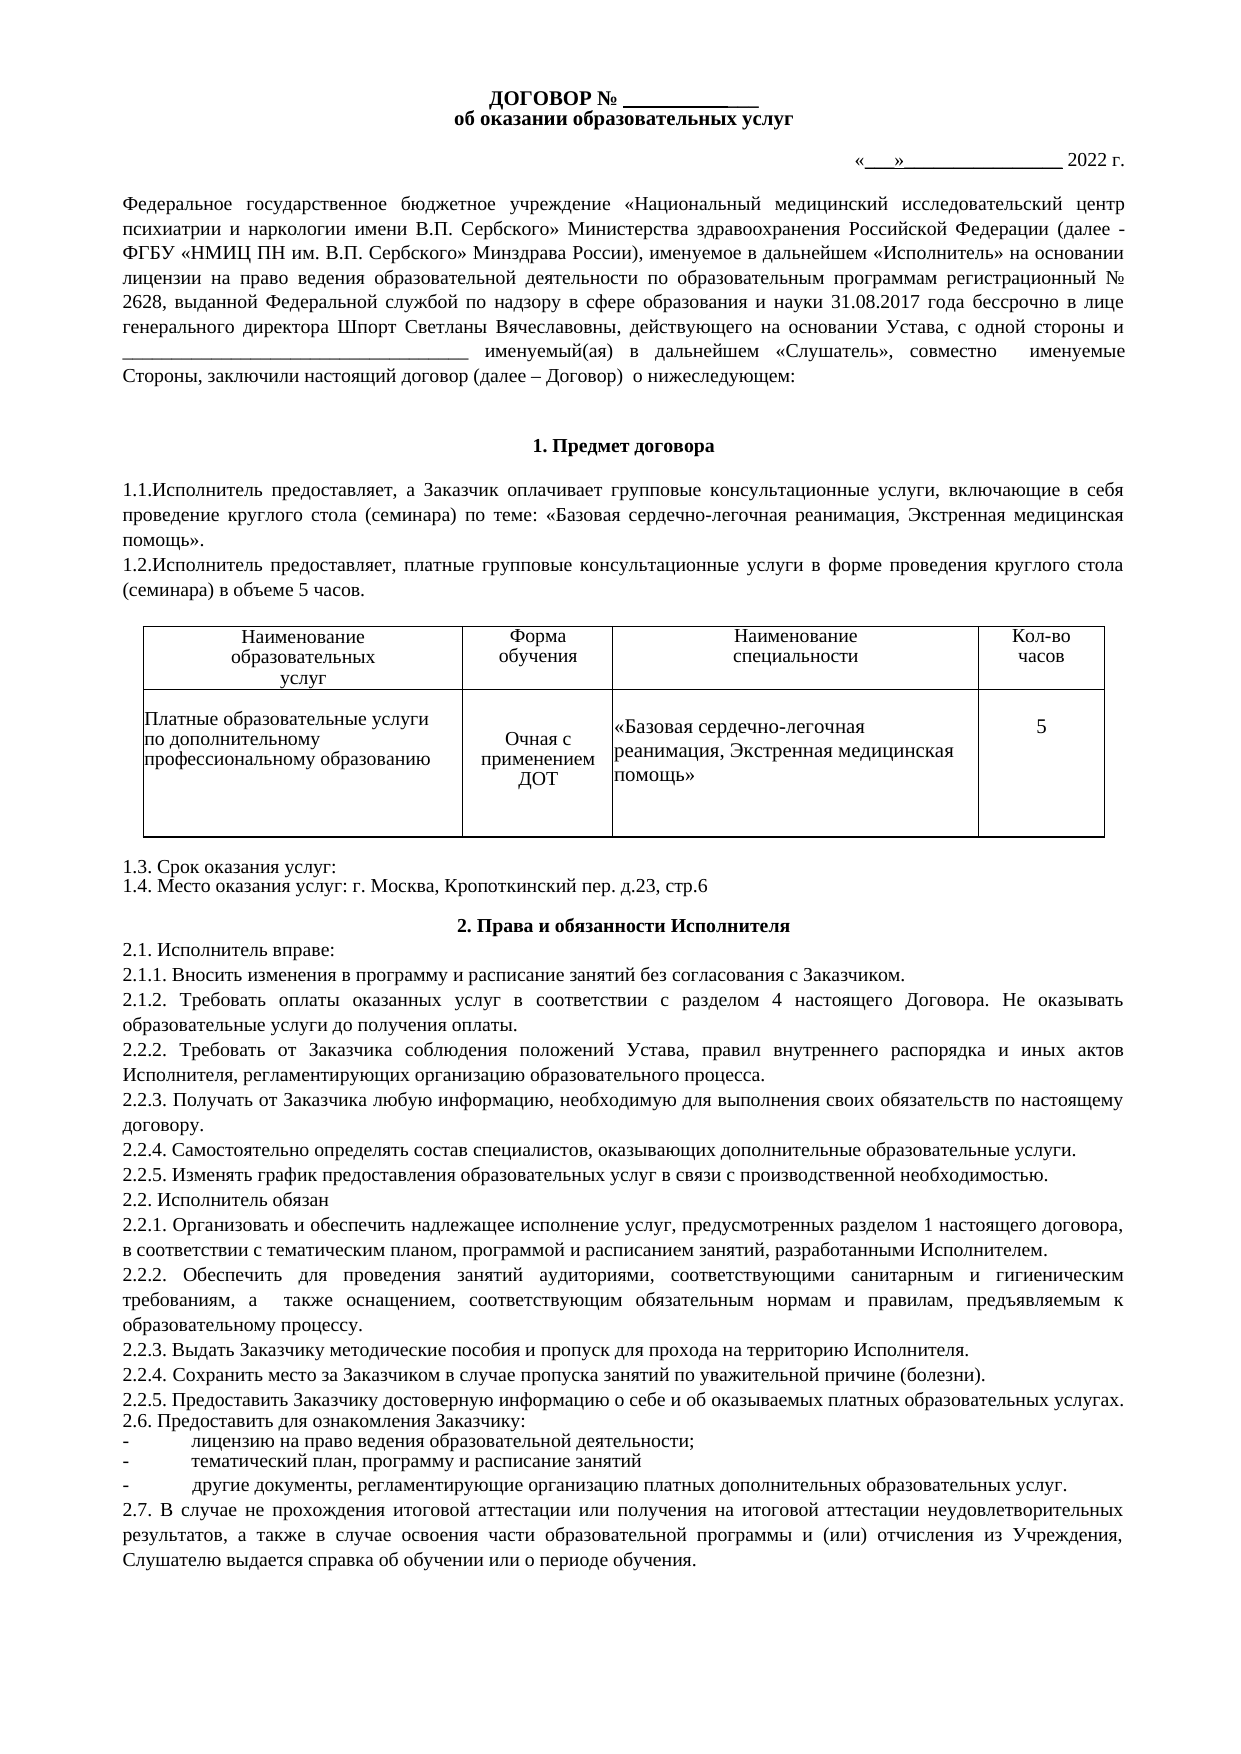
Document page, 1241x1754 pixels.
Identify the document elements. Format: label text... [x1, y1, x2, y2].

text 2. Права и обязанности Исполнителя [122, 917, 1125, 936]
text 1.3. Срок оказания услуг: [122, 857, 1125, 877]
text 2.2. Исполнитель обязан [122, 1186, 1125, 1211]
list тематический план, программу и расписание занятий [122, 1451, 1125, 1471]
text «___»________________ 2022 г. [122, 150, 1125, 171]
text 2.2.3. Получать от Заказчика любую информацию, необходимую для выполнения своих обязательств по настоящему договору. [122, 1086, 1125, 1136]
text 2.2.1. Организовать и обеспечить надлежащее исполнение услуг, предусмотренных разделом 1 настоящего договора, в соответствии с тематическим планом, программой и расписанием занятий, разработанными Исполнителем. [122, 1211, 1125, 1261]
list лицензию на право ведения образовательной деятельности; [122, 1431, 1125, 1451]
table_header Наименование образовательных услуг [326, 627, 462, 689]
table_header Кол-во часов [979, 627, 1104, 689]
text 2.1. Исполнитель вправе: [122, 936, 1125, 961]
list другие документы, регламентирующие организацию платных дополнительных образовательных услуг. [122, 1471, 1125, 1496]
text 2.2.2. Обеспечить для проведения занятий аудиториями, соответствующими санитарным и гигиеническим требованиям, а также оснащением, соответствующим обязательным нормам и правилам, предъявляемым к образовательному процессу. [122, 1261, 1125, 1336]
table_cell Очная с применением ДОТ [463, 690, 612, 836]
text 2.1.2. Требовать оплаты оказанных услуг в соответствии с разделом 4 настоящего Договора. Не оказывать образовательные услуги до получения оплаты. [122, 986, 1125, 1036]
table_cell «Базовая сердечно-легочная реанимация, Экстренная медицинская помощь» [613, 690, 978, 836]
text 1.4. Место оказания услуг: г. Москва, Кропоткинский пер. д.23, стр.6 [122, 877, 1125, 897]
text 2.2.3. Выдать Заказчику методические пособия и пропуск для прохода на территорию Исполнителя. [122, 1336, 1125, 1361]
text 2.2.5. Изменять график предоставления образовательных услуг в связи с производственной необходимостью. [122, 1161, 1125, 1186]
table_cell 5 [979, 690, 1104, 836]
text 2.2.4. Самостоятельно определять состав специалистов, оказывающих дополнительные образовательные услуги. [122, 1136, 1125, 1161]
table_cell Платные образовательные услуги по дополнительному профессиональному образованию [144, 690, 462, 836]
text об оказании образовательных услуг [122, 109, 1125, 130]
text 2.2.5. Предоставить Заказчику достоверную информацию о себе и об оказываемых платных образовательных услугах. [122, 1386, 1125, 1411]
text 2.7. В случае не прохождения итоговой аттестации или получения на итоговой аттестации неудовлетворительных результатов, а также в случае освоения части образовательной программы и (или) отчисления из Учреждения, Слушателю выдается справка об обучении или о периоде обучения. [122, 1496, 1125, 1571]
text 2.1.1. Вносить изменения в программу и расписание занятий без согласования с Заказчиком. [122, 961, 1125, 986]
text 2.2.4. Сохранить место за Заказчиком в случае пропуска занятий по уважительной причине (болезни). [122, 1361, 1125, 1386]
table_header Форма обучения [463, 627, 612, 689]
table_header Наименование специальности [613, 627, 978, 689]
text 1. Предмет договора [122, 436, 1125, 456]
text 2.6. Предоставить для ознакомления Заказчику: [122, 1411, 1125, 1431]
text Федеральное государственное бюджетное учреждение «Национальный медицинский исследовательский центр психиатрии и наркологии имени В.П. Сербского» Министерства здравоохранения Российской Федерации (далее - ФГБУ «НМИЦ ПН им. В.П. Сербского» Минздрава России), именуемое в дальнейшем «Исполнитель» на основании лицензии на право ведения образовательной деятельности по образовательным программам регистрационный № 2628, выданной Федеральной службой по надзору в сфере образования и науки 31.08.2017 года бессрочно в лице генерального директора Шпорт Светланы Вячеславовны, действующего на основании Устава, с одной стороны и ___________________________________ именуемый(ая) в дальнейшем «Слушатель», совместно именуемые Стороны, заключили настоящий договор (далее – Договор) о нижеследующем: [122, 191, 1126, 387]
text ДОГОВОР № _____________ [122, 89, 1125, 109]
text 1.1.Исполнитель предоставляет, а Заказчик оплачивает групповые консультационные услуги, включающие в себя проведение круглого стола (семинара) по теме: «Базовая сердечно-легочная реанимация, Экстренная медицинская помощь». [122, 476, 1125, 551]
text 1.2.Исполнитель предоставляет, платные групповые консультационные услуги в форме проведения круглого стола (семинара) в объеме 5 часов. [122, 551, 1125, 601]
text 2.2.2. Требовать от Заказчика соблюдения положений Устава, правил внутреннего распорядка и иных актов Исполнителя, регламентирующих организацию образовательного процесса. [122, 1036, 1125, 1086]
table_header Наименование образовательных услуг [144, 627, 280, 689]
